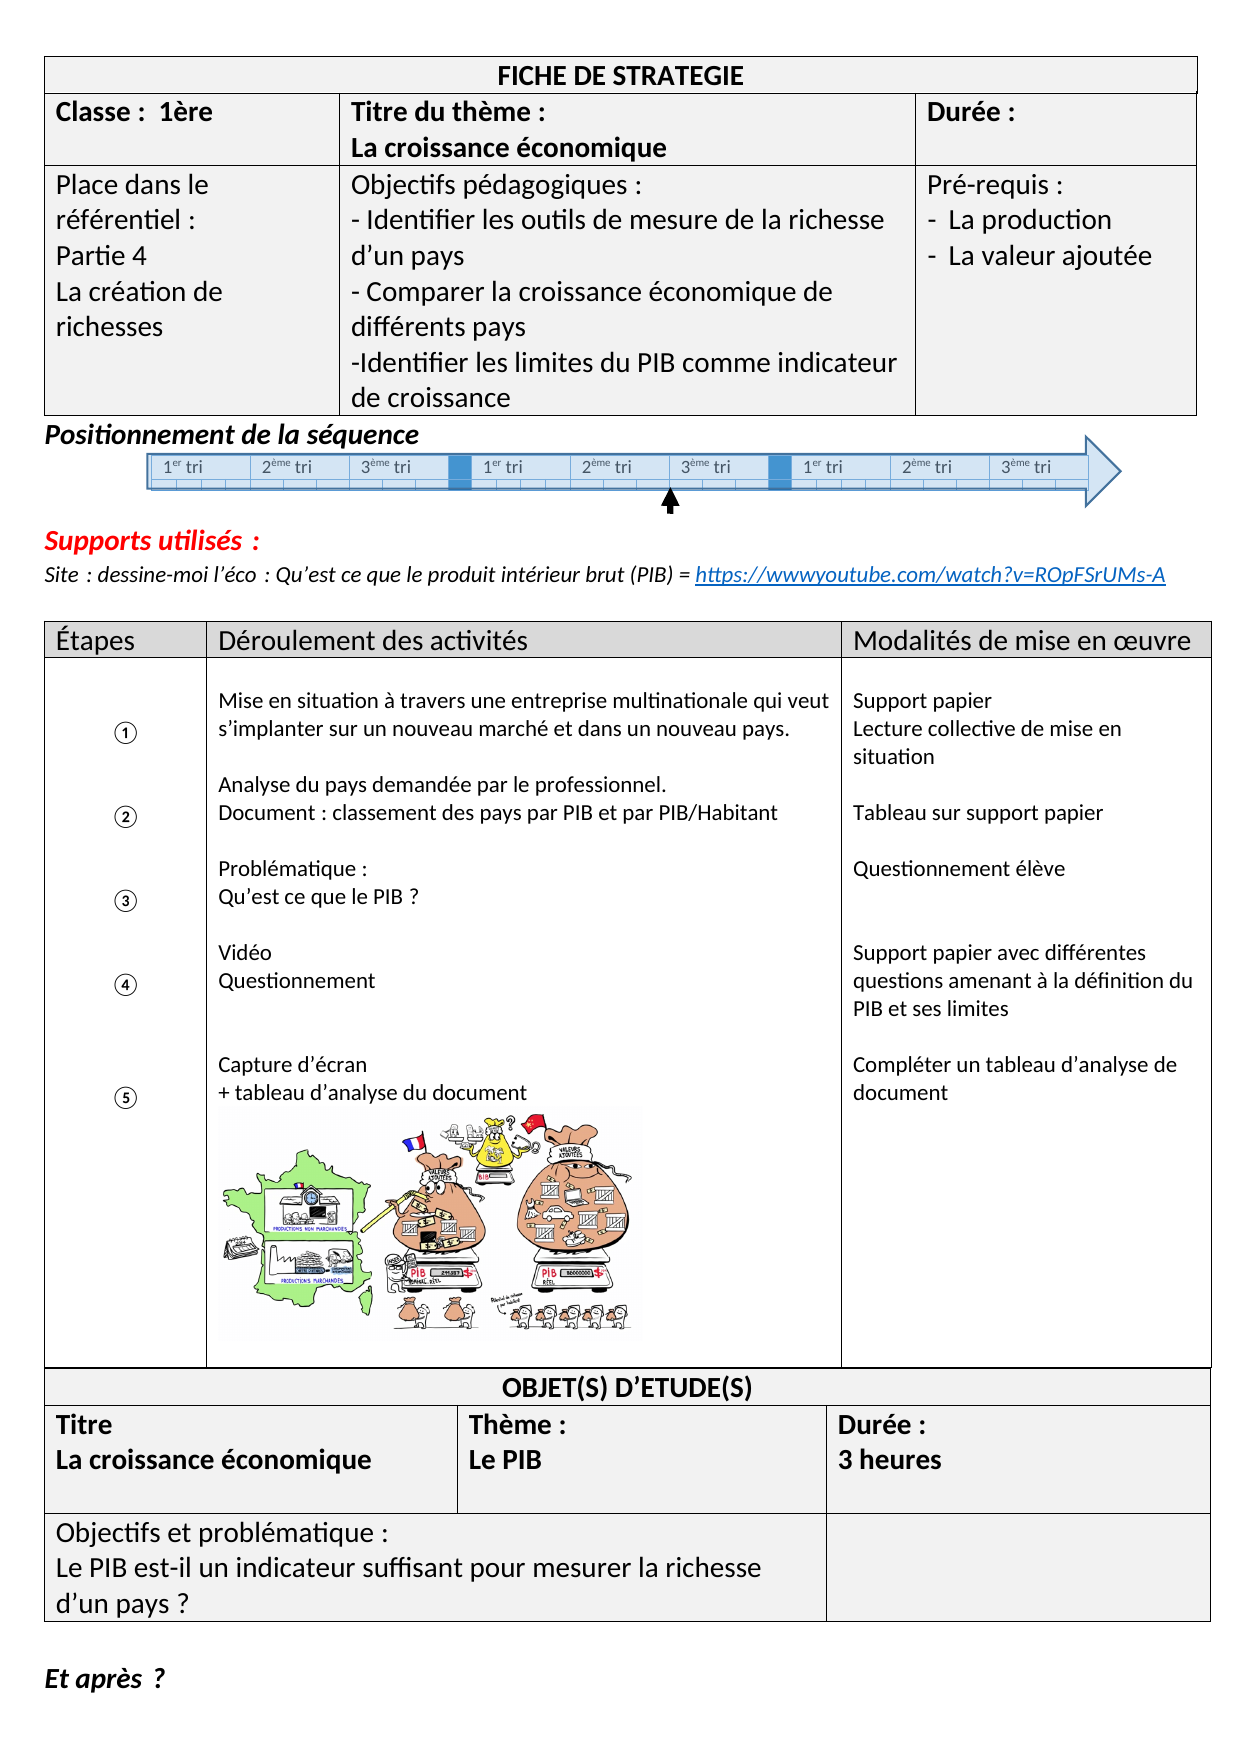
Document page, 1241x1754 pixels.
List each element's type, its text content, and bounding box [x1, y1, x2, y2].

picture [218, 1106, 643, 1341]
table_cell Thème : Le PIB [458, 1406, 826, 1513]
text Positionnement de la séquence [44, 416, 1196, 452]
table_cell Durée : [916, 94, 1196, 165]
table_cell Classe : 1ère [45, 94, 339, 165]
table_cell Objectifs et problématique : Le PIB est-il un indicateur suffisant pour mesurer la richesse d’un pays ? [45, 1514, 826, 1621]
table_header Étapes [45, 622, 206, 657]
table_cell ① ② ③ ④ ⑤ [45, 658, 206, 1367]
table_header FICHE DE STRATEGIE [45, 57, 1197, 92]
table_header OBJET(S) D’ETUDE(S) [45, 1369, 1210, 1405]
table_cell Place dans le référentiel : Partie 4 La création de richesses [45, 166, 339, 415]
table_cell Titre La croissance économique [45, 1406, 457, 1513]
table_cell Titre du thème : La croissance économique [340, 94, 915, 165]
table_cell [827, 1514, 1210, 1621]
table_cell Objectifs pédagogiques : - Identifier les outils de mesure de la richesse d’un pays - Comparer la croissance économique de différents pays -Identifier les limites du PIB comme indicateur de croissance [340, 166, 915, 415]
table_header Modalités de mise en œuvre [842, 622, 1211, 657]
table_cell Pré-requis : La production La valeur ajoutée [916, 166, 1196, 415]
table_cell Support papier Lecture collective de mise en situation Tableau sur support papier Questionnement élève Support papier avec différentes questions amenant à la définition du PIB et ses limites Compléter un tableau d’analyse de document [842, 658, 1211, 1367]
table_cell Durée : 3 heures [827, 1406, 1210, 1513]
table_cell Mise en situation à travers une entreprise multinationale qui veut s’implanter sur un nouveau marché et dans un nouveau pays. Analyse du pays demandée par le professionnel. Document : classement des pays par PIB et par PIB/Habitant Problématique : Qu’est ce que le PIB ? Vidéo Questionnement Capture d’écran + tableau d’analyse du document [207, 658, 841, 1367]
table_header Déroulement des activités [207, 622, 841, 657]
text Et après ? [44, 1660, 1196, 1696]
text Supports utilisés : [44, 522, 1196, 557]
text Site : dessine-moi l’éco : Qu’est ce que le produit intérieur brut (PIB) = https://wwwyoutube.com/watch?v=ROpFSrUMs-A [44, 560, 1196, 588]
